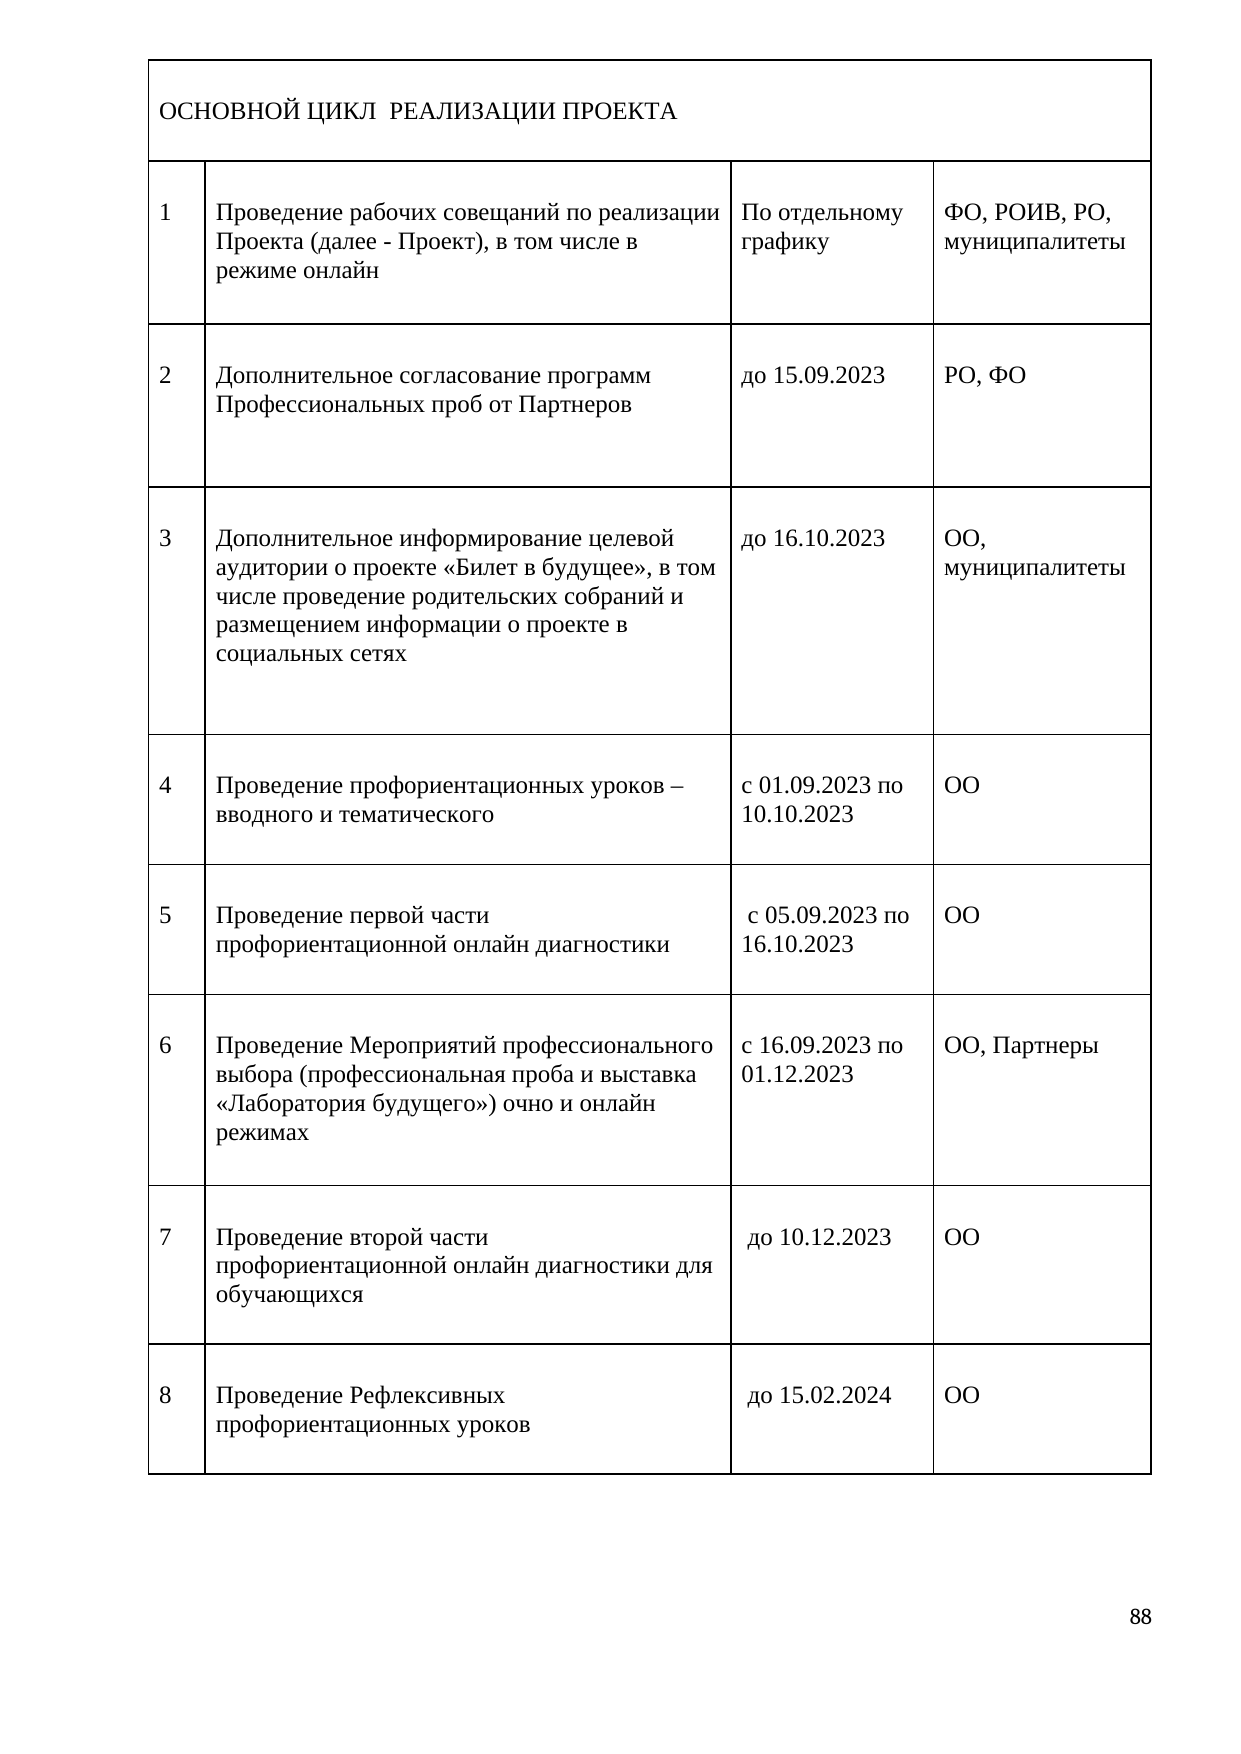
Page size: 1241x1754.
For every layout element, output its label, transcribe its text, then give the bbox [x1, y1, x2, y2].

table_cell ОО [934, 735, 1150, 863]
table_cell до 15.02.2024 [732, 1345, 933, 1473]
table_cell 4 [149, 735, 204, 863]
table_cell 1 [149, 162, 204, 323]
table_cell Проведение Мероприятий профессионального выбора (профессиональная проба и выставка «Лаборатория будущего») очно и онлайн режимах [206, 995, 730, 1184]
table_cell ОО [934, 1345, 1150, 1473]
table_cell РО, ФО [934, 325, 1150, 486]
table_cell Проведение первой части профориентационной онлайн диагностики [206, 865, 730, 993]
table_cell Проведение профориентационных уроков – вводного и тематического [206, 735, 730, 863]
table_cell ОСНОВНОЙ ЦИКЛ РЕАЛИЗАЦИИ ПРОЕКТА [149, 61, 1150, 160]
table_cell ОО [934, 1186, 1150, 1343]
table_cell Проведение второй части профориентационной онлайн диагностики для обучающихся [206, 1186, 730, 1343]
table_cell до 16.10.2023 [732, 488, 933, 734]
table_cell 7 [149, 1186, 204, 1343]
table_cell ФО, РОИВ, РО, муниципалитеты [934, 162, 1150, 323]
table_cell 5 [149, 865, 204, 993]
table_cell ОО [934, 865, 1150, 993]
table_cell ОО, муниципалитеты [934, 488, 1150, 734]
table_cell Дополнительное согласование программ Профессиональных проб от Партнеров [206, 325, 730, 486]
table_cell По отдельному графику [732, 162, 933, 323]
table_cell Проведение Рефлексивных профориентационных уроков [206, 1345, 730, 1473]
table_cell Дополнительное информирование целевой аудитории о проекте «Билет в будущее», в том числе проведение родительских собраний и размещением информации о проекте в социальных сетях [206, 488, 730, 734]
table_cell до 10.12.2023 [732, 1186, 933, 1343]
table_cell ОО, Партнеры [934, 995, 1150, 1184]
table_cell 6 [149, 995, 204, 1184]
table_cell Проведение рабочих совещаний по реализации Проекта (далее - Проект), в том числе в режиме онлайн [206, 162, 730, 323]
table_cell с 01.09.2023 по 10.10.2023 [732, 735, 933, 863]
table_cell до 15.09.2023 [732, 325, 933, 486]
table_cell 8 [149, 1345, 204, 1473]
table_cell с 16.09.2023 по 01.12.2023 [732, 995, 933, 1184]
table_cell с 05.09.2023 по 16.10.2023 [732, 865, 933, 993]
table_cell 2 [149, 325, 204, 486]
table_cell 3 [149, 488, 204, 734]
